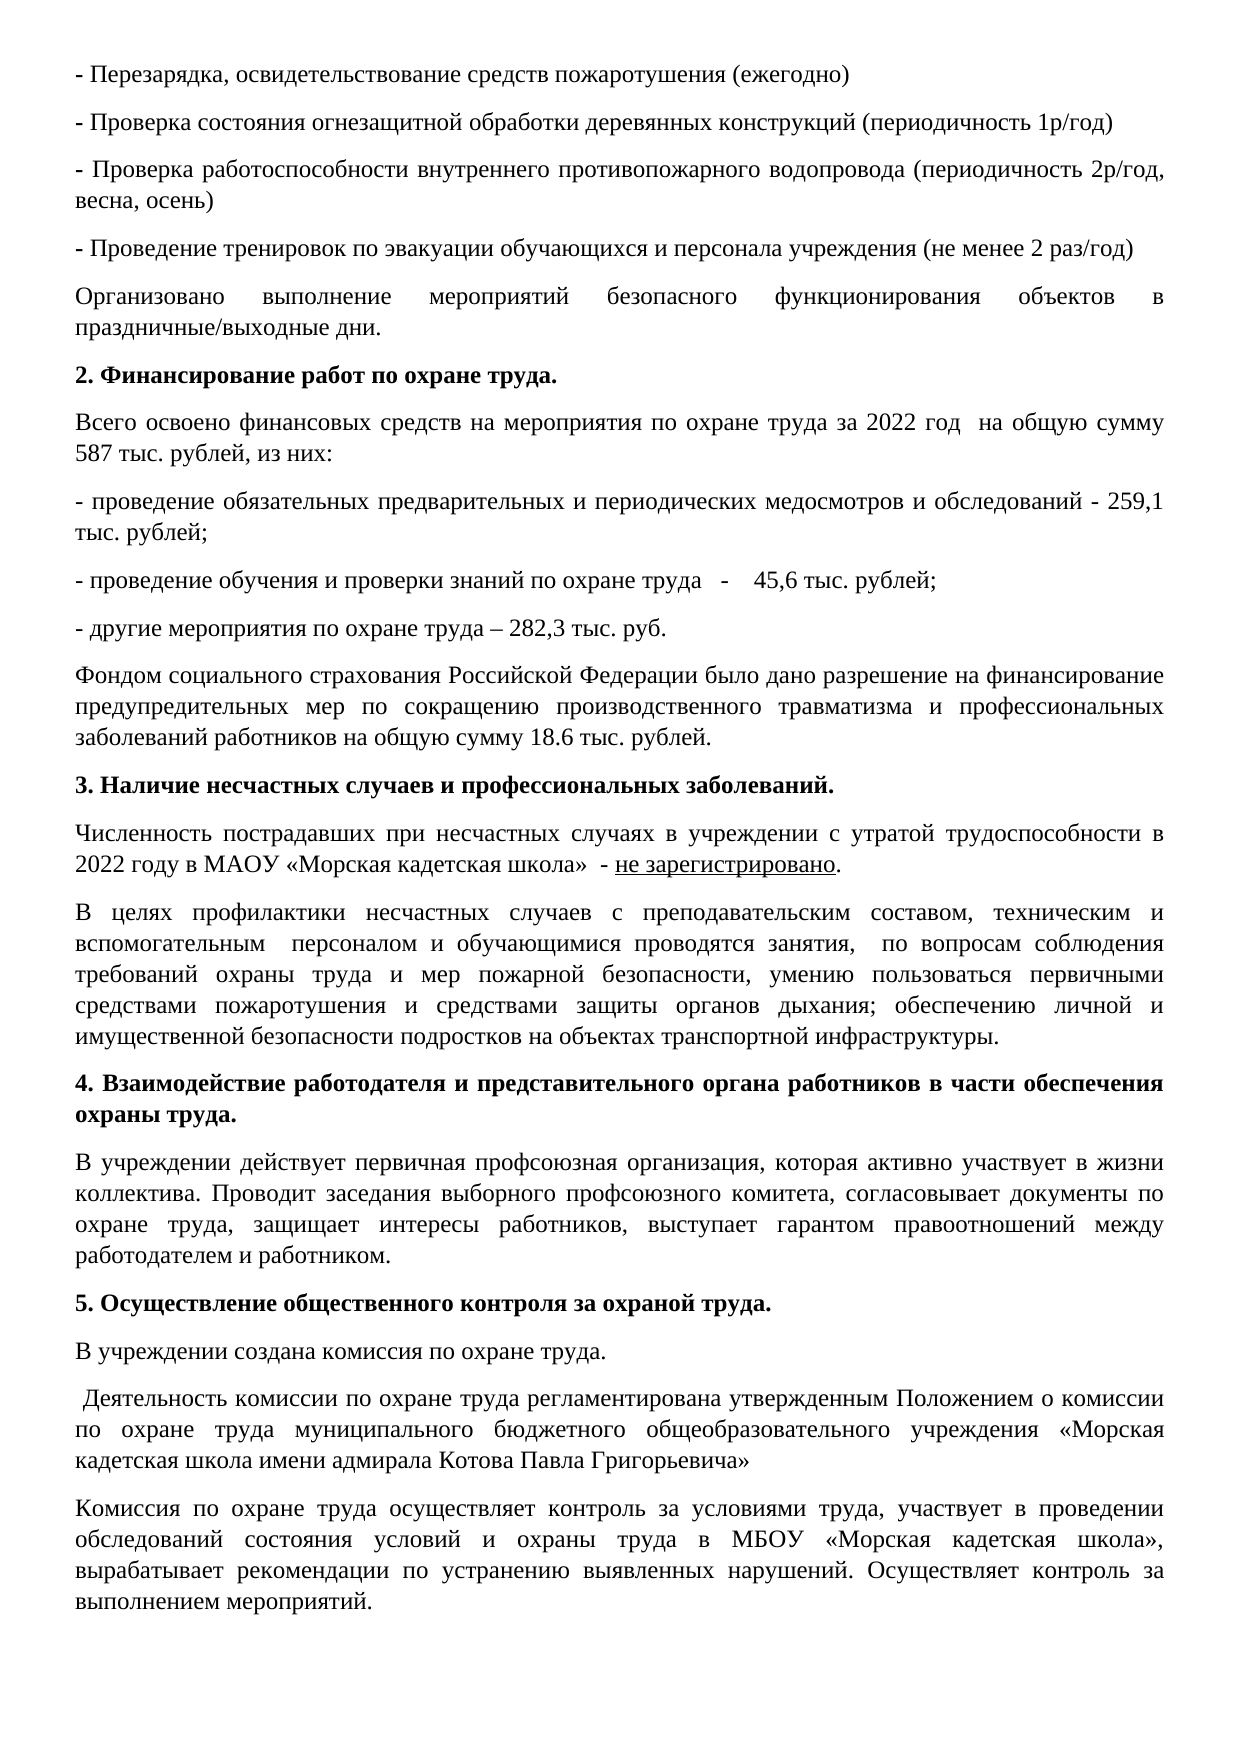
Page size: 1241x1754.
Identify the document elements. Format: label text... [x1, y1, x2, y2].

text - Проверка состояния огнезащитной обработки деревянных конструкций (периодичность 1р/год) [75, 107, 1165, 136]
text Комиссия по охране труда осуществляет контроль за условиями труда, участвует в проведении обследований состояния условий и охраны труда в МБОУ «Морская кадетская школа», вырабатывает рекомендации по устранению выявленных нарушений. Осуществляет контроль за выполнением мероприятий. [75, 1493, 1165, 1615]
text В целях профилактики несчастных случаев с преподавательским составом, техническим и вспомогательным персоналом и обучающимися проводятся занятия, по вопросам соблюдения требований охраны труда и мер пожарной безопасности, умению пользоваться первичными средствами пожаротушения и средствами защиты органов дыхания; обеспечению личной и имущественной безопасности подростков на объектах транспортной инфраструктуры. [75, 897, 1165, 1049]
text Численность пострадавших при несчастных случаях в учреждении с утратой трудоспособности в 2022 году в МАОУ «Морская кадетская школа» - не зарегистрировано. [75, 818, 1165, 878]
text - другие мероприятия по охране труда – 282,3 тыс. руб. [75, 613, 1165, 641]
text Организовано выполнение мероприятий безопасного функционирования объектов в праздничные/выходные дни. [75, 281, 1165, 341]
text 3. Наличие несчастных случаев и профессиональных заболеваний. [75, 770, 1165, 799]
text - Перезарядка, освидетельствование средств пожаротушения (ежегодно) [75, 59, 1165, 88]
text В учреждении создана комиссия по охране труда. [75, 1336, 1165, 1364]
text - проведение обязательных предварительных и периодических медосмотров и обследований - 259,1 тыс. рублей; [75, 486, 1165, 546]
text Всего освоено финансовых средств на мероприятия по охране труда за 2022 год на общую сумму 587 тыс. рублей, из них: [75, 407, 1165, 467]
text 5. Осуществление общественного контроля за охраной труда. [75, 1288, 1165, 1317]
text - Проверка работоспособности внутреннего противопожарного водопровода (периодичность 2р/год, весна, осень) [75, 154, 1165, 214]
text В учреждении действует первичная профсоюзная организация, которая активно участвует в жизни коллектива. Проводит заседания выборного профсоюзного комитета, согласовывает документы по охране труда, защищает интересы работников, выступает гарантом правоотношений между работодателем и работником. [75, 1147, 1165, 1269]
text 2. Финансирование работ по охране труда. [75, 360, 1165, 388]
text - проведение обучения и проверки знаний по охране труда - 45,6 тыс. рублей; [75, 565, 1165, 594]
text Деятельность комиссии по охране труда регламентирована утвержденным Положением о комиссии по охране труда муниципального бюджетного общеобразовательного учреждения «Морская кадетская школа имени адмирала Котова Павла Григорьевича» [75, 1383, 1165, 1474]
text Фондом социального страхования Российской Федерации было дано разрешение на финансирование предупредительных мер по сокращению производственного травматизма и профессиональных заболеваний работников на общую сумму 18.6 тыс. рублей. [75, 660, 1165, 751]
text 4. Взаимодействие работодателя и представительного органа работников в части обеспечения охраны труда. [75, 1068, 1165, 1128]
text - Проведение тренировок по эвакуации обучающихся и персонала учреждения (не менее 2 раз/год) [75, 233, 1165, 262]
